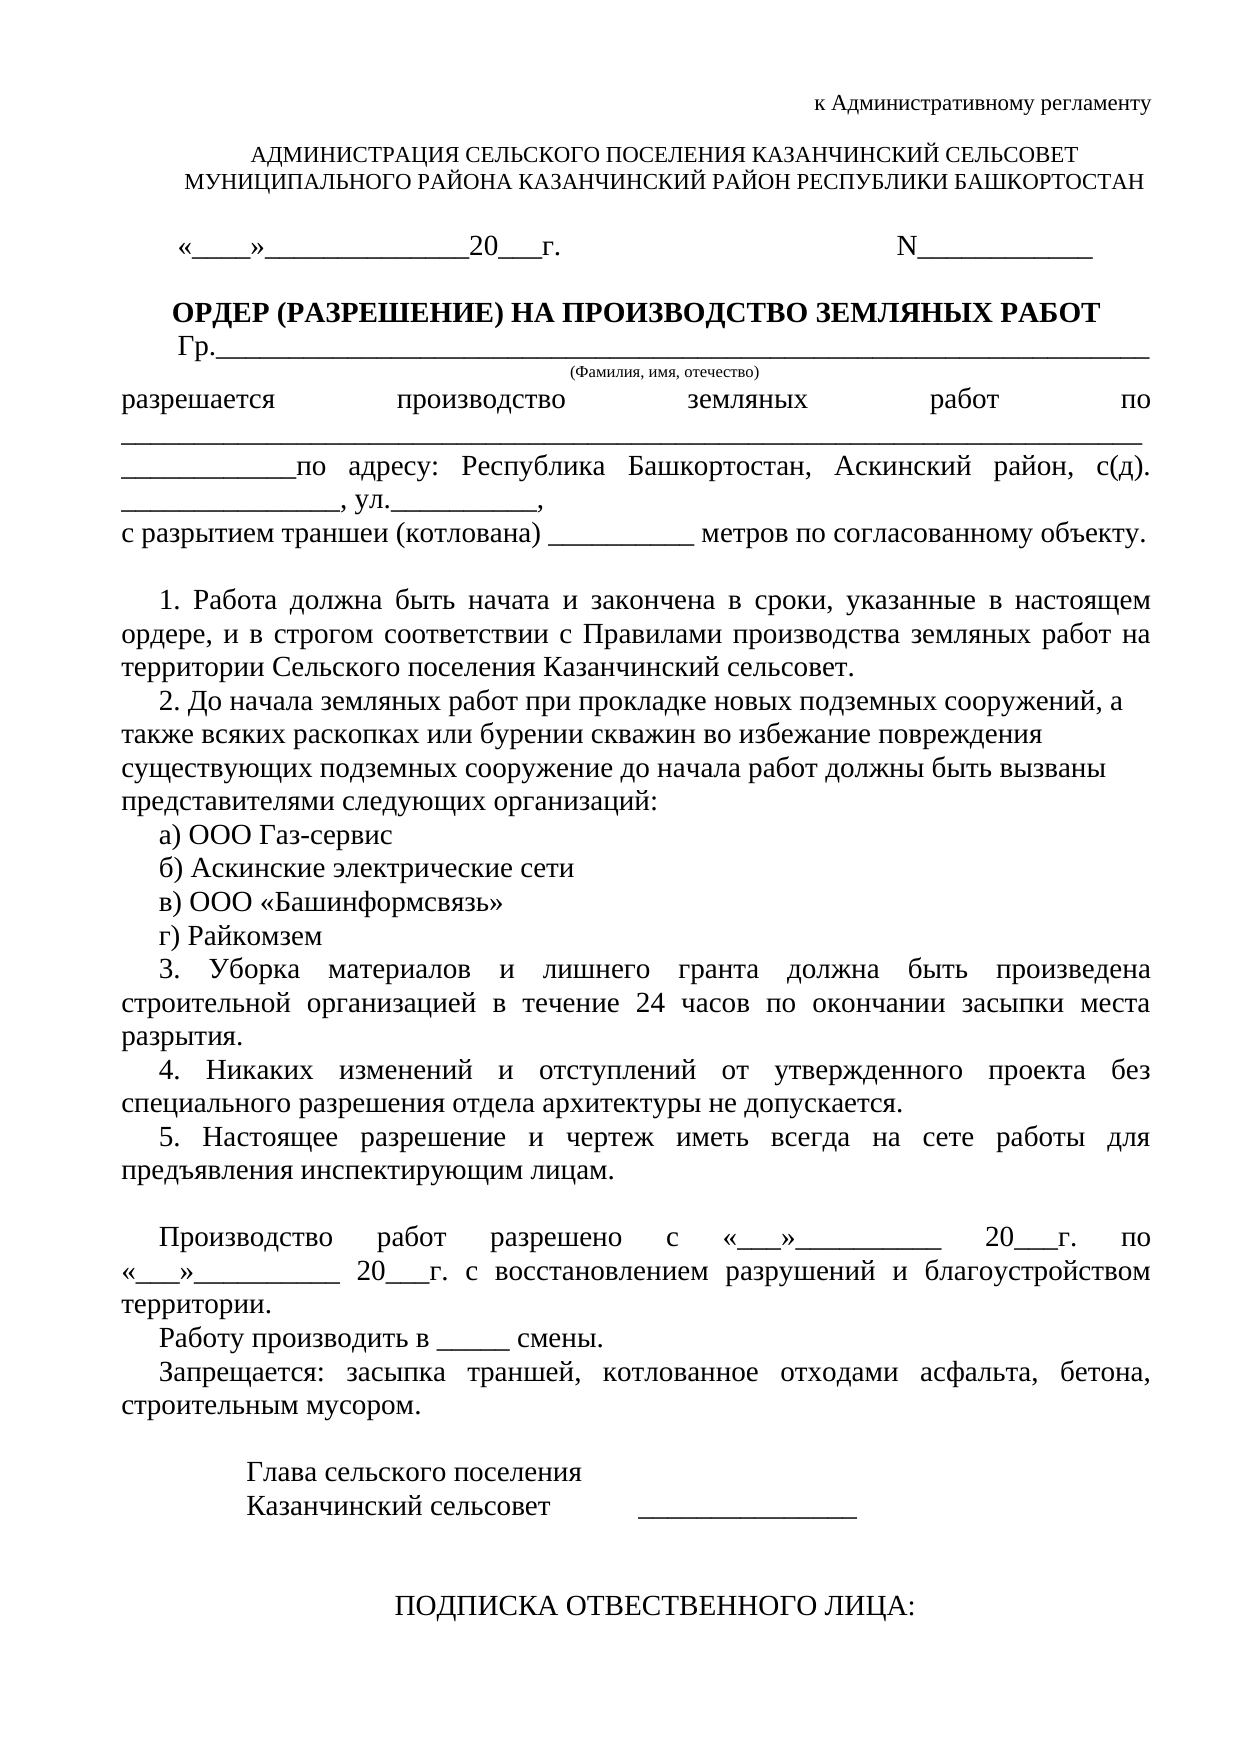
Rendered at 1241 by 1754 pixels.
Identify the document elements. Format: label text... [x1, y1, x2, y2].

text Запрещается: засыпка траншей, котлованное отходами асфальта, бетона, строительным мусором. [121, 1354, 1152, 1421]
text с разрытием траншеи (котлована) __________ метров по согласованному объекту. [121, 515, 1152, 549]
text разрешается производство земляных работ по __________________________________________________________________________________по адресу: Республика Башкортостан, Аскинский район, с(д). _______________, ул.__________, [121, 381, 1152, 515]
text б) Аскинские электрические сети [121, 851, 1152, 884]
text Гр.________________________________________________________________ [121, 328, 1152, 362]
text 1. Работа должна быть начата и закончена в сроки, указанные в настоящем ордере, и в строгом соответствии с Правилами производства земляных работ на территории Сельского поселения Казанчинский сельсовет. [121, 582, 1152, 683]
text 5. Настоящее разрешение и чертеж иметь всегда на сете работы для предъявления инспектирующим лицам. [121, 1119, 1152, 1186]
text а) ООО Газ-сервис [121, 817, 1152, 851]
text 4. Никаких изменений и отступлений от утвержденного проекта без специального разрешения отдела архитектуры не допускается. [121, 1052, 1152, 1119]
text 2. До начала земляных работ при прокладке новых подземных сооружений, а также всяких раскопках или бурении скважин во избежание повреждения существующих подземных сооружение до начала работ должны быть вызваны представителями следующих организаций: [121, 683, 1152, 817]
text (Фамилия, имя, отечество) [177, 362, 1152, 381]
text Казанчинский сельсовет _______________ [121, 1488, 1152, 1521]
text МУНИЦИПАЛЬНОГО РАЙОНА КАЗАНЧИНСКИЙ РАЙОН РЕСПУБЛИКИ БАШКОРТОСТАН [121, 168, 1152, 194]
text Глава сельского поселения [121, 1454, 1152, 1488]
text к Административному регламенту [177, 89, 1152, 115]
text г) Райкомзем [121, 918, 1152, 951]
text в) ООО «Башинформсвязь» [121, 884, 1152, 918]
text Работу производить в _____ смены. [121, 1320, 1152, 1354]
text ПОДПИСКА ОТВЕСТВЕННОГО ЛИЦА: [121, 1588, 1152, 1622]
text 3. Уборка материалов и лишнего гранта должна быть произведена строительной организацией в течение 24 часов по окончании засыпки места разрытия. [121, 951, 1152, 1052]
text АДМИНИСТРАЦИЯ СЕЛЬСКОГО ПОСЕЛЕНИЯ КАЗАНЧИНСКИЙ СЕЛЬСОВЕТ [121, 141, 1152, 168]
text «____»______________20___г. N____________ [121, 228, 1152, 261]
text Производство работ разрешено с «___»__________ 20___г. по «___»__________ 20___г. с восстановлением разрушений и благоустройством территории. [121, 1219, 1152, 1320]
text ОРДЕР (РАЗРЕШЕНИЕ) НА ПРОИЗВОДСТВО ЗЕМЛЯНЫХ РАБОТ [121, 295, 1152, 328]
